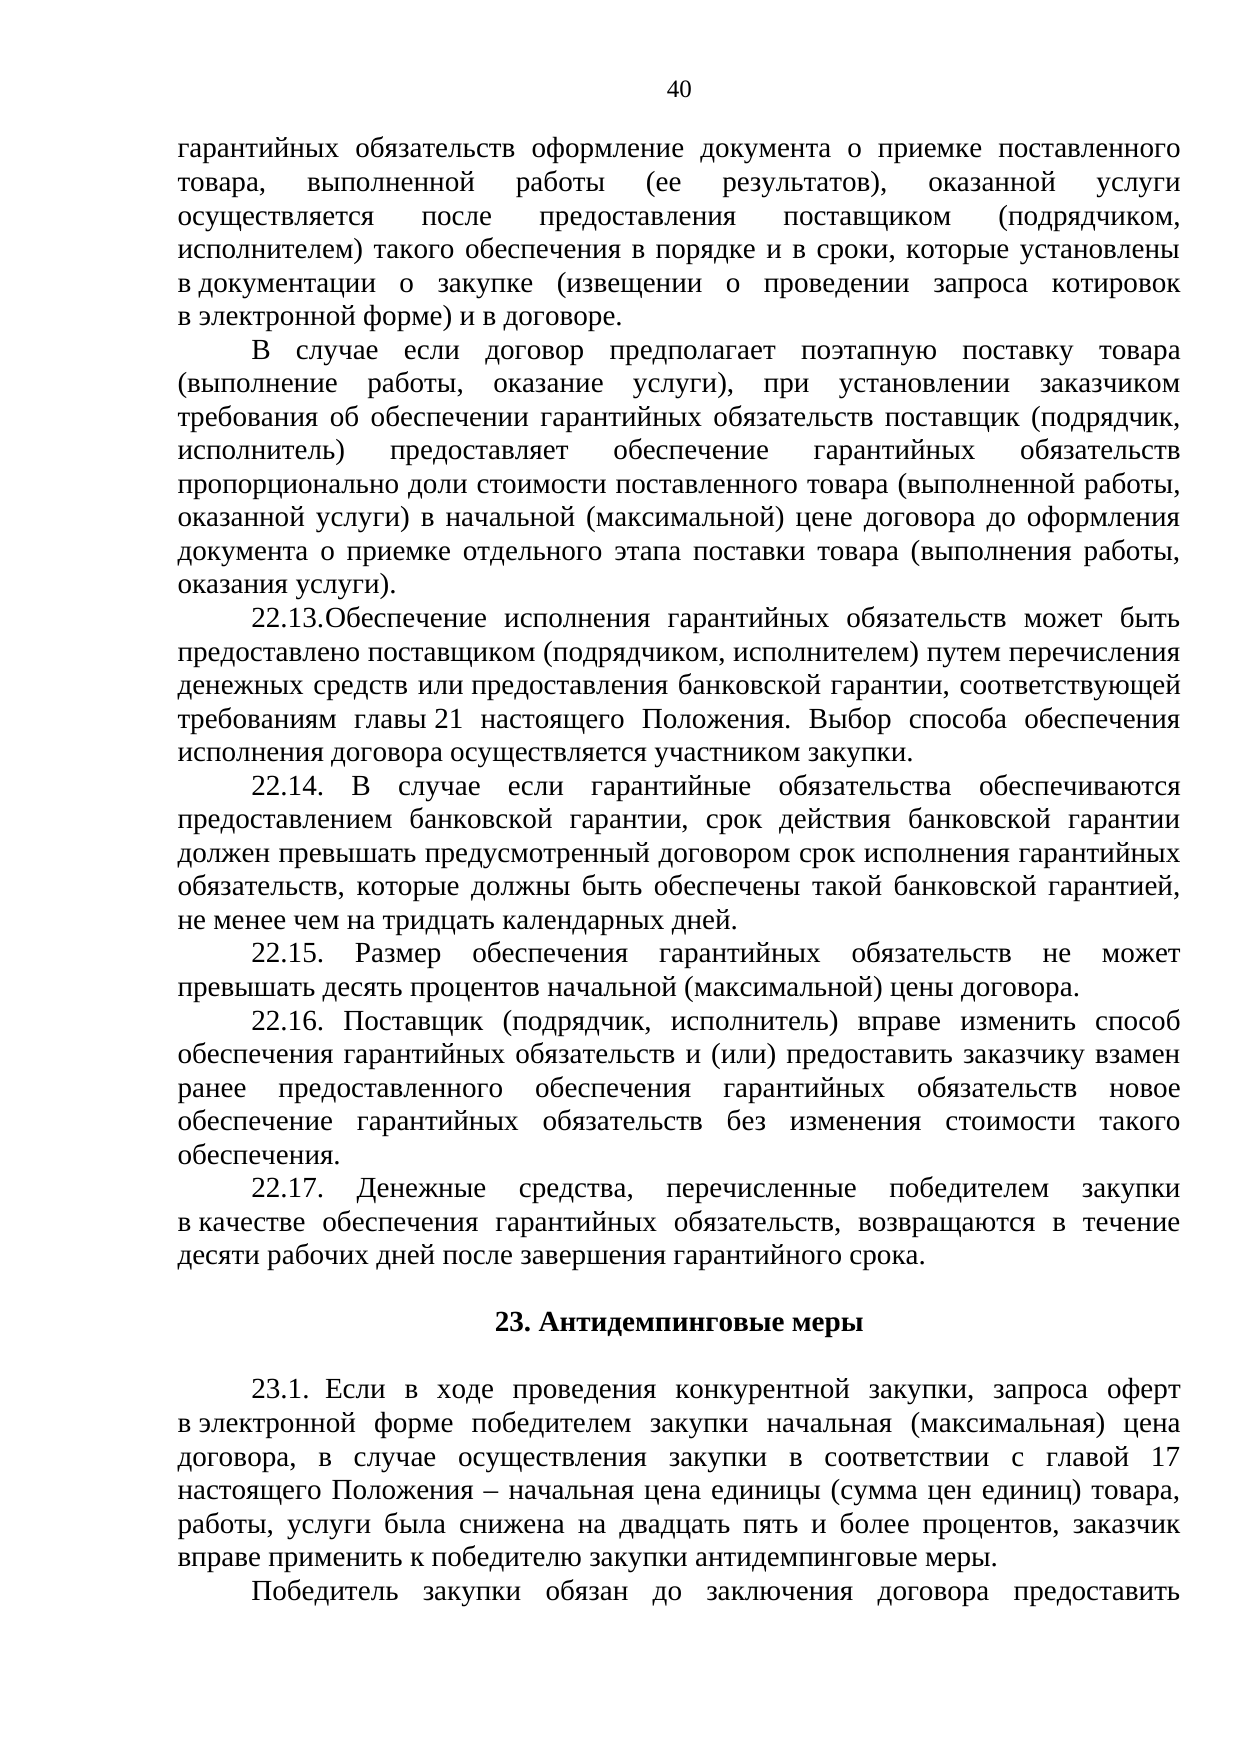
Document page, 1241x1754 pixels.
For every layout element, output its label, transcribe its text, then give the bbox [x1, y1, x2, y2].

list Если в ходе проведения конкурентной закупки, запроса оферт в электронной форме победителем закупки начальная (максимальная) цена договора, в случае осуществления закупки в соответствии с главой 17 настоящего Положения – начальная цена единицы (сумма цен единиц) товара, работы, услуги была снижена на двадцать пять и более процентов, заказчик вправе применить к победителю закупки антидемпинговые меры. [177, 1372, 1181, 1573]
text 22.17. Денежные средства, перечисленные победителем закупки в качестве обеспечения гарантийных обязательств, возвращаются в течение десяти рабочих дней после завершения гарантийного срока. [177, 1170, 1181, 1271]
text В случае если договор предполагает поэтапную поставку товара (выполнение работы, оказание услуги), при установлении заказчиком требования об обеспечении гарантийных обязательств поставщик (подрядчик, исполнитель) предоставляет обеспечение гарантийных обязательств пропорционально доли стоимости поставленного товара (выполненной работы, оказанной услуги) в начальной (максимальной) цене договора до оформления документа о приемке отдельного этапа поставки товара (выполнения работы, оказания услуги). [177, 332, 1181, 600]
text 22.14. В случае если гарантийные обязательства обеспечиваются предоставлением банковской гарантии, срок действия банковской гарантии должен превышать предусмотренный договором срок исполнения гарантийных обязательств, которые должны быть обеспечены такой банковской гарантией, не менее чем на тридцать календарных дней. [177, 768, 1181, 936]
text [177, 1573, 1181, 1606]
text 22.15. Размер обеспечения гарантийных обязательств не может превышать десять процентов начальной (максимальной) цены договора. [177, 936, 1181, 1003]
text 22.16. Поставщик (подрядчик, исполнитель) вправе изменить способ обеспечения гарантийных обязательств и (или) предоставить заказчику взамен ранее предоставленного обеспечения гарантийных обязательств новое обеспечение гарантийных обязательств без изменения стоимости такого обеспечения. [177, 1003, 1181, 1170]
text 22.13. Обеспечение исполнения гарантийных обязательств может быть предоставлено поставщиком (подрядчиком, исполнителем) путем перечисления денежных средств или предоставления банковской гарантии, соответствующей требованиям главы 21 настоящего Положения. Выбор способа обеспечения исполнения договора осуществляется участником закупки. [177, 600, 1181, 768]
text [177, 131, 1181, 332]
subtitle 23. Антидемпинговые меры [177, 1304, 1181, 1338]
